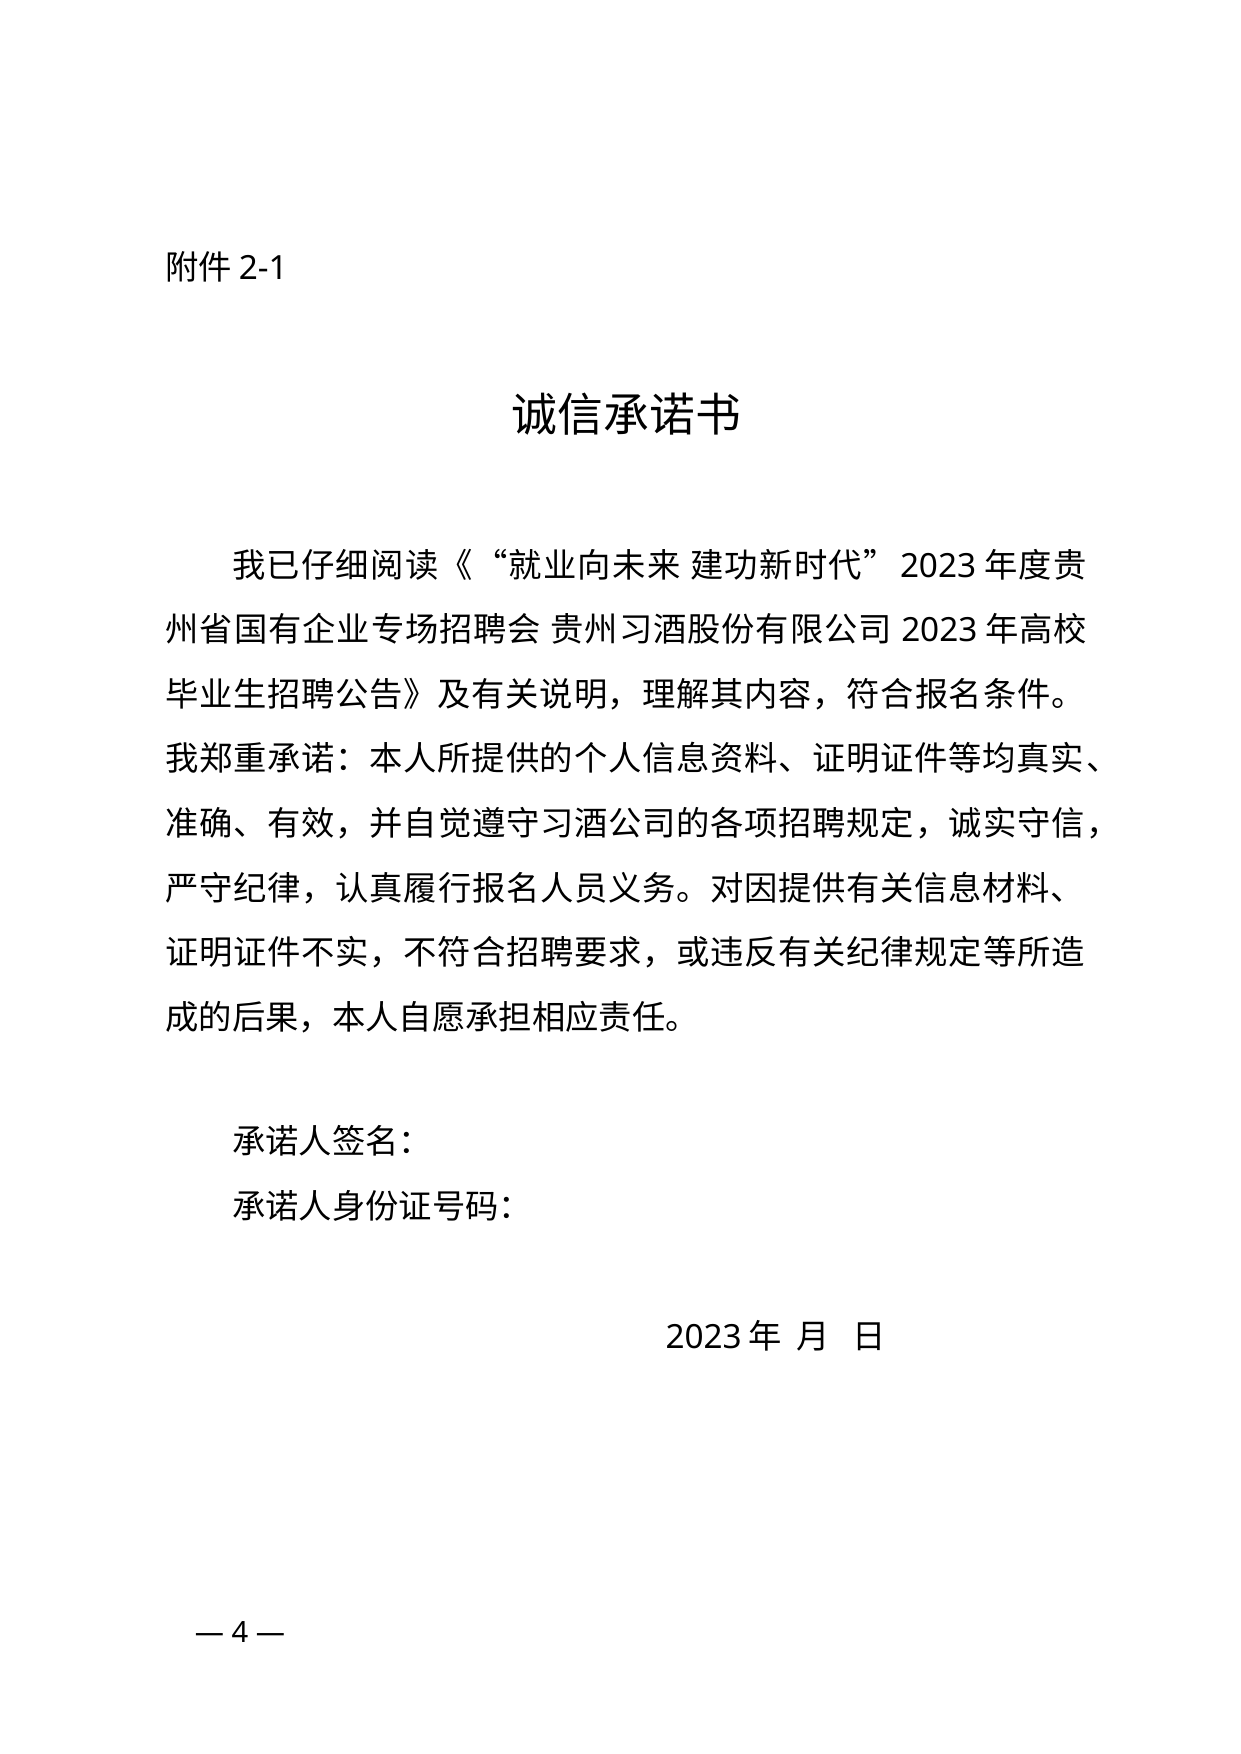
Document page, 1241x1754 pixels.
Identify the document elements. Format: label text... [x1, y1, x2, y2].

text 承诺人签名： [165, 1107, 1087, 1172]
text 2023年 月 日 [165, 1302, 1087, 1367]
text 我已仔细阅读《“就业向未来 建功新时代”2023年度贵州省国有企业专场招聘会 贵州习酒股份有限公司2023年高校毕业生招聘公告》及有关说明，理解其内容，符合报名条件。我郑重承诺：本人所提供的个人信息资料、证明证件等均真实、准确、有效，并自觉遵守习酒公司的各项招聘规定，诚实守信，严守纪律，认真履行报名人员义务。对因提供有关信息材料、证明证件不实，不符合招聘要求，或违反有关纪律规定等所造成的后果，本人自愿承担相应责任。 [165, 525, 1087, 1042]
text 附件2-1 [165, 233, 1087, 298]
text 承诺人身份证号码： [165, 1172, 1087, 1237]
text 诚信承诺书 [165, 363, 1087, 460]
